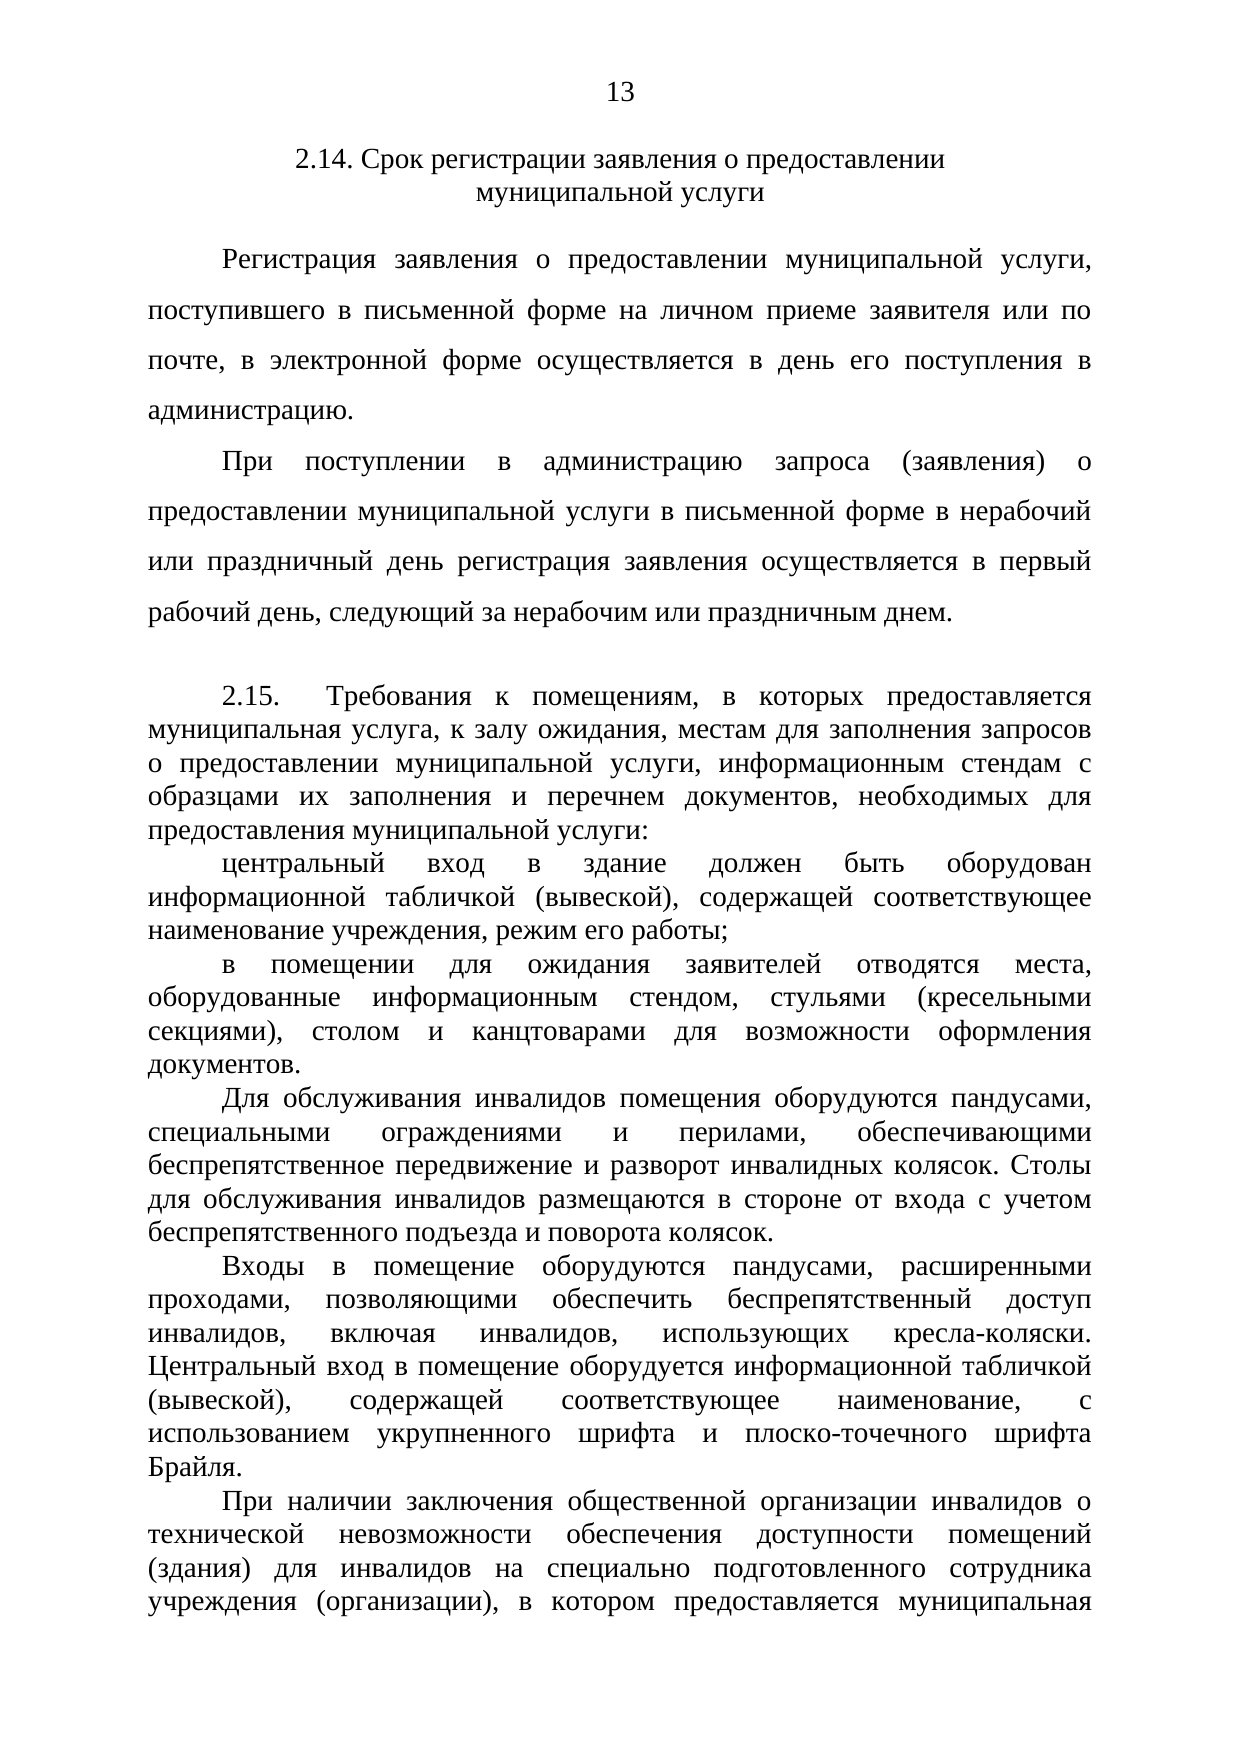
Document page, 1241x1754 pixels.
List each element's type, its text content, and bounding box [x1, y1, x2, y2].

text в помещении для ожидания заявителей отводятся места, оборудованные информационным стендом, стульями (кресельными секциями), столом и канцтоварами для возможности оформления документов. [148, 946, 1092, 1080]
text При поступлении в администрацию запроса (заявления) о предоставлении муниципальной услуги в письменной форме в нерабочий или праздничный день регистрация заявления осуществляется в первый рабочий день, следующий за нерабочим или праздничным днем. [148, 443, 1092, 627]
text центральный вход в здание должен быть оборудован информационной табличкой (вывеской), содержащей соответствующее наименование учреждения, режим его работы; [148, 845, 1092, 946]
text Входы в помещение оборудуются пандусами, расширенными проходами, позволяющими обеспечить беспрепятственный доступ инвалидов, включая инвалидов, использующих кресла-коляски. Центральный вход в помещение оборудуется информационной табличкой (вывеской), содержащей соответствующее наименование, с использованием укрупненного шрифта и плоско-точечного шрифта Брайля. [148, 1248, 1092, 1483]
text муниципальной услуги [148, 174, 1092, 208]
text 2.14. Срок регистрации заявления о предоставлении [148, 141, 1092, 174]
text Для обслуживания инвалидов помещения оборудуются пандусами, специальными ограждениями и перилами, обеспечивающими беспрепятственное передвижение и разворот инвалидных колясок. Столы для обслуживания инвалидов размещаются в стороне от входа с учетом беспрепятственного подъезда и поворота колясок. [148, 1080, 1092, 1248]
text 2.15. Требования к помещениям, в которых предоставляется муниципальная услуга, к залу ожидания, местам для заполнения запросов о предоставлении муниципальной услуги, информационным стендам с образцами их заполнения и перечнем документов, необходимых для предоставления муниципальной услуги: [148, 678, 1092, 845]
text Регистрация заявления о предоставлении муниципальной услуги, поступившего в письменной форме на личном приеме заявителя или по почте, в электронной форме осуществляется в день его поступления в администрацию. [148, 242, 1092, 426]
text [148, 1483, 1092, 1617]
